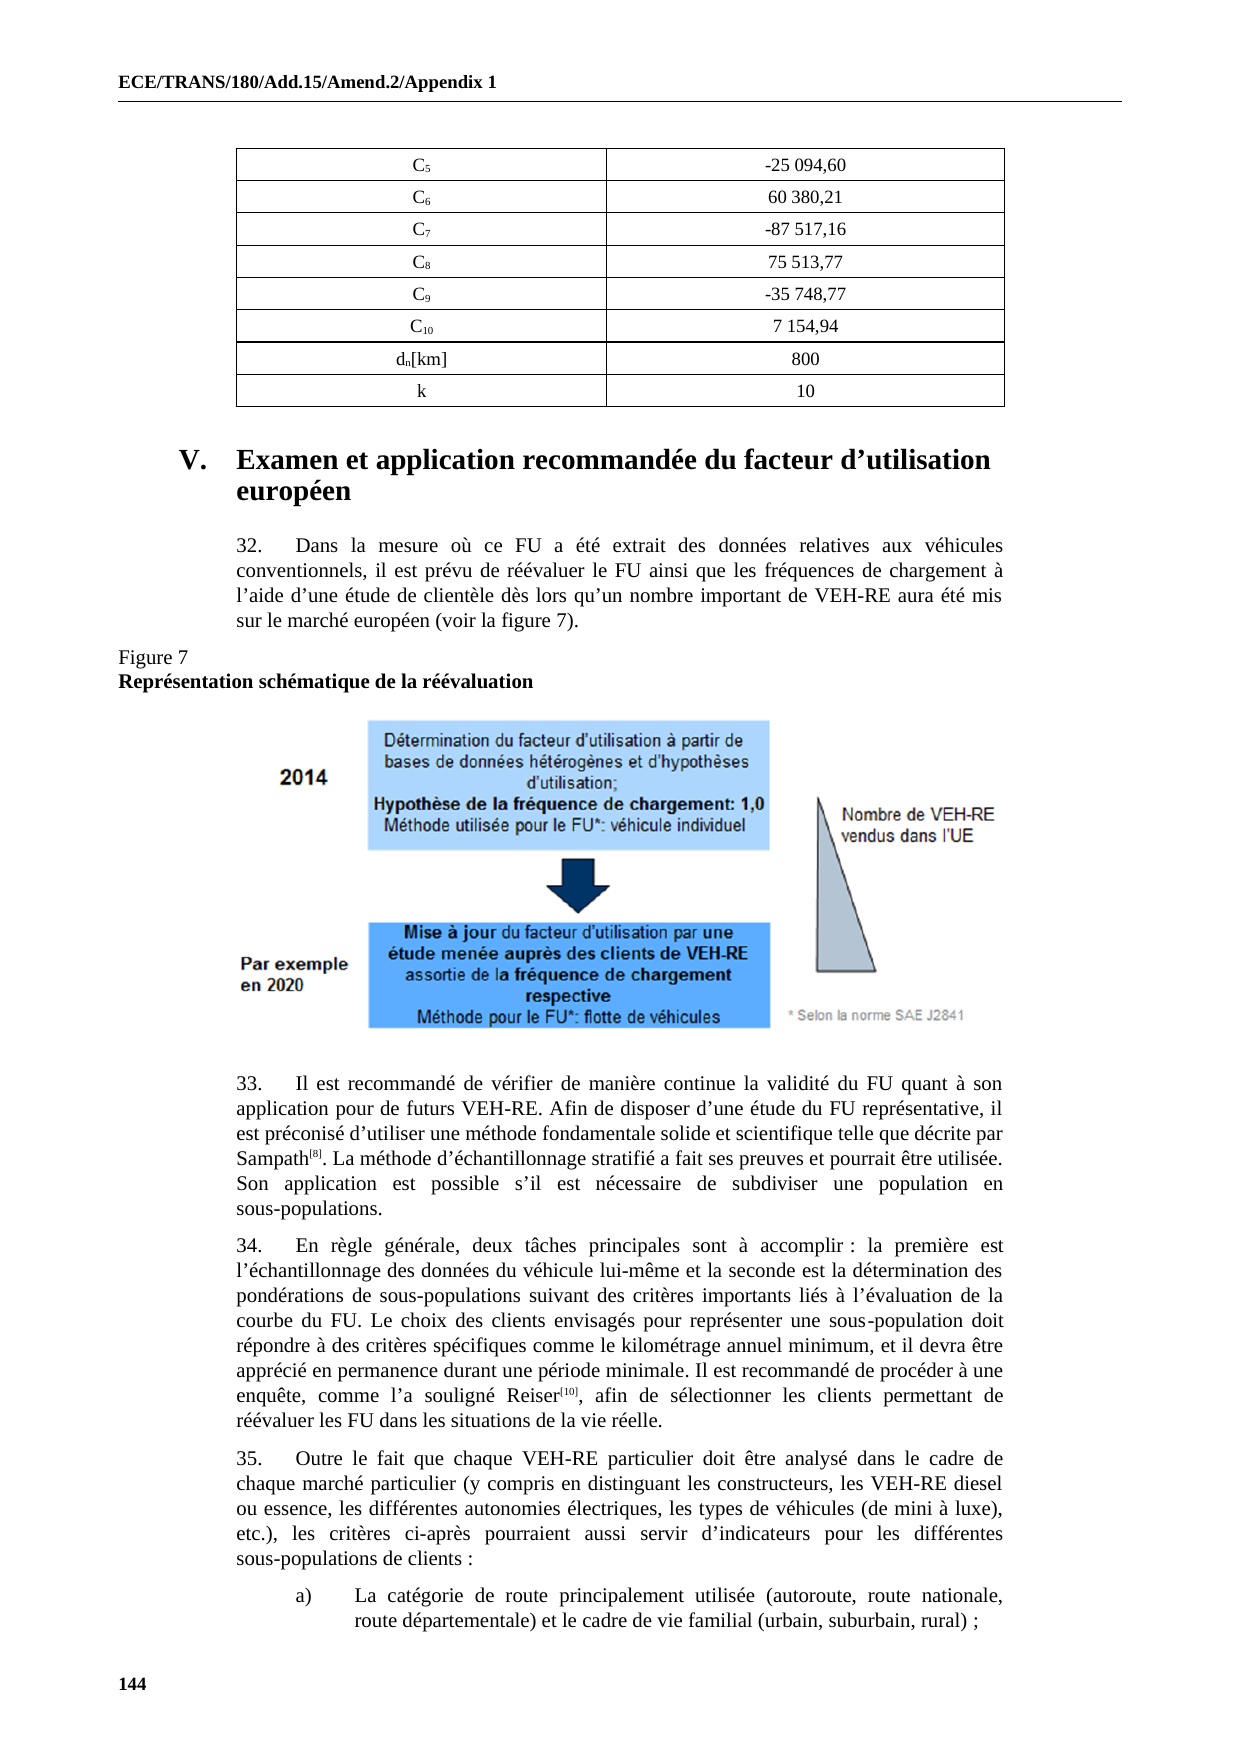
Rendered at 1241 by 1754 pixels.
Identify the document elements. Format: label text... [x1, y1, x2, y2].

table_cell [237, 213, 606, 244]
text 32. Dans la mesure où ce FU a été extrait des données relatives aux véhicules conventionnels, il est prévu de réévaluer le FU ainsi que les fréquences de chargement à l’aide d’une étude de clientèle dès lors qu’un nombre important de VEH-RE aura été mis sur le marché européen (voir la figure 7). [236, 532, 1004, 632]
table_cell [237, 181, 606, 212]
subtitle Figure 7 Représentation schématique de la réévaluation [118, 644, 1122, 693]
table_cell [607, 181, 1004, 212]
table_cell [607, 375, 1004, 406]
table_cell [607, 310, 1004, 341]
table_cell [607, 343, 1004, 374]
text a) La catégorie de route principalement utilisée (autoroute, route nationale, route départementale) et le cadre de vie familial (urbain, suburbain, rural) ; [295, 1582, 1004, 1632]
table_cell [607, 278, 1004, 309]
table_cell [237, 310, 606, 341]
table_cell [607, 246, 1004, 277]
text 34. En règle générale, deux tâches principales sont à accomplir : la première est l’échantillonnage des données du véhicule lui-même et la seconde est la détermination des pondérations de sous-populations suivant des critères importants liés à l’évaluation de la courbe du FU. Le choix des clients envisagés pour représenter une sous-population doit répondre à des critères spécifiques comme le kilométrage annuel minimum, et il devra être apprécié en permanence durant une période minimale. Il est recommandé de procéder à une enquête, comme l’a souligné Reiser[10], afin de sélectionner les clients permettant de réévaluer les FU dans les situations de la vie réelle. [236, 1232, 1004, 1432]
picture [236, 705, 1004, 1045]
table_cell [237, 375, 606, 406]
text 33. Il est recommandé de vérifier de manière continue la validité du FU quant à son application pour de futurs VEH-RE. Afin de disposer d’une étude du FU représentative, il est préconisé d’utiliser une méthode fondamentale solide et scientifique telle que décrite par Sampath[8]. La méthode d’échantillonnage stratifié a fait ses preuves et pourrait être utilisée. Son application est possible s’il est nécessaire de subdiviser une population en sous-populations. [236, 1070, 1004, 1220]
text V. Examen et application recommandée du facteur d’utilisation européen [118, 444, 1004, 507]
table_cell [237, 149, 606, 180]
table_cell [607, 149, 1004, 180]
text 35. Outre le fait que chaque VEH-RE particulier doit être analysé dans le cadre de chaque marché particulier (y compris en distinguant les constructeurs, les VEH-RE diesel ou essence, les différentes autonomies électriques, les types de véhicules (de mini à luxe), etc.), les critères ci-après pourraient aussi servir d’indicateurs pour les différentes sous-populations de clients : [236, 1445, 1004, 1570]
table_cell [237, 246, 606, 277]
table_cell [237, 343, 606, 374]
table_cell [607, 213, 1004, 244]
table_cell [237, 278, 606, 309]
